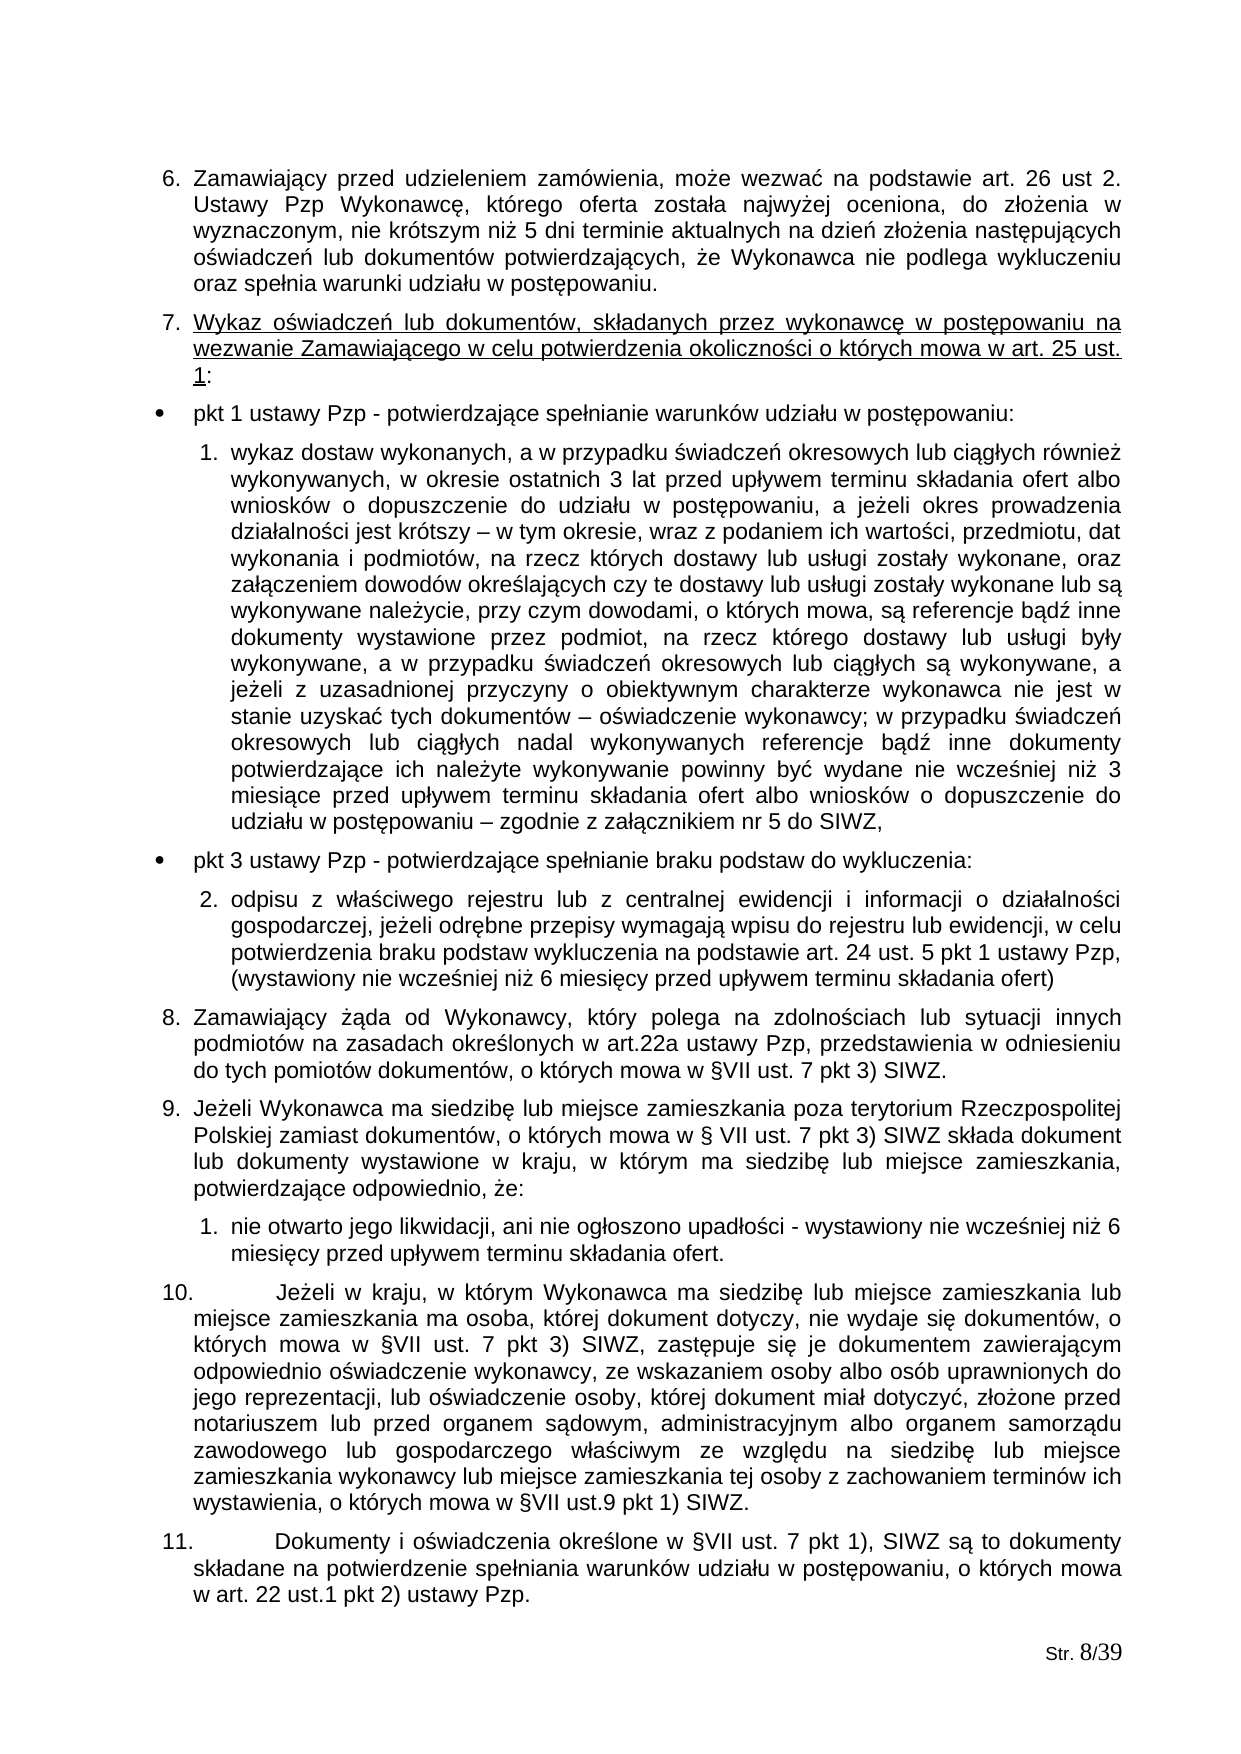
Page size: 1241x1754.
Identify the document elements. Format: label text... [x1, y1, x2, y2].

list nie otwarto jego likwidacji, ani nie ogłoszono upadłości - wystawiony nie wcześniej niż 6 miesięcy przed upływem terminu składania ofert. [193, 1213, 1122, 1266]
list Jeżeli Wykonawca ma siedzibę lub miejsce zamieszkania poza terytorium Rzeczpospolitej Polskiej zamiast dokumentów, o których mowa w § VII ust. 7 pkt 3) SIWZ składa dokument lub dokumenty wystawione w kraju, w którym ma siedzibę lub miejsce zamieszkania, potwierdzające odpowiednio, że: [156, 1095, 1122, 1201]
list pkt 3 ustawy Pzp - potwierdzające spełnianie braku podstaw do wykluczenia: [156, 847, 1122, 873]
list Zamawiający żąda od Wykonawcy, który polega na zdolnościach lub sytuacji innych podmiotów na zasadach określonych w art.22a ustawy Pzp, przedstawienia w odniesieniu do tych pomiotów dokumentów, o których mowa w §VII ust. 7 pkt 3) SIWZ. [156, 1004, 1122, 1083]
list pkt 1 ustawy Pzp - potwierdzające spełnianie warunków udziału w postępowaniu: [156, 400, 1122, 427]
list Zamawiający przed udzieleniem zamówienia, może wezwać na podstawie art. 26 ust 2. Ustawy Pzp Wykonawcę, którego oferta została najwyżej oceniona, do złożenia w wyznaczonym, nie krótszym niż 5 dni terminie aktualnych na dzień złożenia następujących oświadczeń lub dokumentów potwierdzających, że Wykonawca nie podlega wykluczeniu oraz spełnia warunki udziału w postępowaniu. [156, 164, 1122, 296]
list odpisu z właściwego rejestru lub z centralnej ewidencji i informacji o działalności gospodarczej, jeżeli odrębne przepisy wymagają wpisu do rejestru lub ewidencji, w celu potwierdzenia braku podstaw wykluczenia na podstawie art. 24 ust. 5 pkt 1 ustawy Pzp, (wystawiony nie wcześniej niż 6 miesięcy przed upływem terminu składania ofert) [193, 886, 1122, 991]
list Dokumenty i oświadczenia określone w §VII ust. 7 pkt 1), SIWZ są to dokumenty składane na potwierdzenie spełniania warunków udziału w postępowaniu, o których mowa w art. 22 ust.1 pkt 2) ustawy Pzp. [156, 1528, 1122, 1607]
list Jeżeli w kraju, w którym Wykonawca ma siedzibę lub miejsce zamieszkania lub miejsce zamieszkania ma osoba, której dokument dotyczy, nie wydaje się dokumentów, o których mowa w §VII ust. 7 pkt 3) SIWZ, zastępuje się je dokumentem zawierającym odpowiednio oświadczenie wykonawcy, ze wskazaniem osoby albo osób uprawnionych do jego reprezentacji, lub oświadczenie osoby, której dokument miał dotyczyć, złożone przed notariuszem lub przed organem sądowym, administracyjnym albo organem samorządu zawodowego lub gospodarczego właściwym ze względu na siedzibę lub miejsce zamieszkania wykonawcy lub miejsce zamieszkania tej osoby z zachowaniem terminów ich wystawienia, o których mowa w §VII ust.9 pkt 1) SIWZ. [156, 1278, 1122, 1516]
list wykaz dostaw wykonanych, a w przypadku świadczeń okresowych lub ciągłych również wykonywanych, w okresie ostatnich 3 lat przed upływem terminu składania ofert albo wniosków o dopuszczenie do udziału w postępowaniu, a jeżeli okres prowadzenia działalności jest krótszy – w tym okresie, wraz z podaniem ich wartości, przedmiotu, dat wykonania i podmiotów, na rzecz których dostawy lub usługi zostały wykonane, oraz załączeniem dowodów określających czy te dostawy lub usługi zostały wykonane lub są wykonywane należycie, przy czym dowodami, o których mowa, są referencje bądź inne dokumenty wystawione przez podmiot, na rzecz którego dostawy lub usługi były wykonywane, a w przypadku świadczeń okresowych lub ciągłych są wykonywane, a jeżeli z uzasadnionej przyczyny o obiektywnym charakterze wykonawca nie jest w stanie uzyskać tych dokumentów – oświadczenie wykonawcy; w przypadku świadczeń okresowych lub ciągłych nadal wykonywanych referencje bądź inne dokumenty potwierdzające ich należyte wykonywanie powinny być wydane nie wcześniej niż 3 miesiące przed upływem terminu składania ofert albo wniosków o dopuszczenie do udziału w postępowaniu – zgodnie z załącznikiem nr 5 do SIWZ, [193, 439, 1122, 834]
list Wykaz oświadczeń lub dokumentów, składanych przez wykonawcę w postępowaniu na wezwanie Zamawiającego w celu potwierdzenia okoliczności o których mowa w art. 25 ust. 1: [156, 309, 1122, 388]
